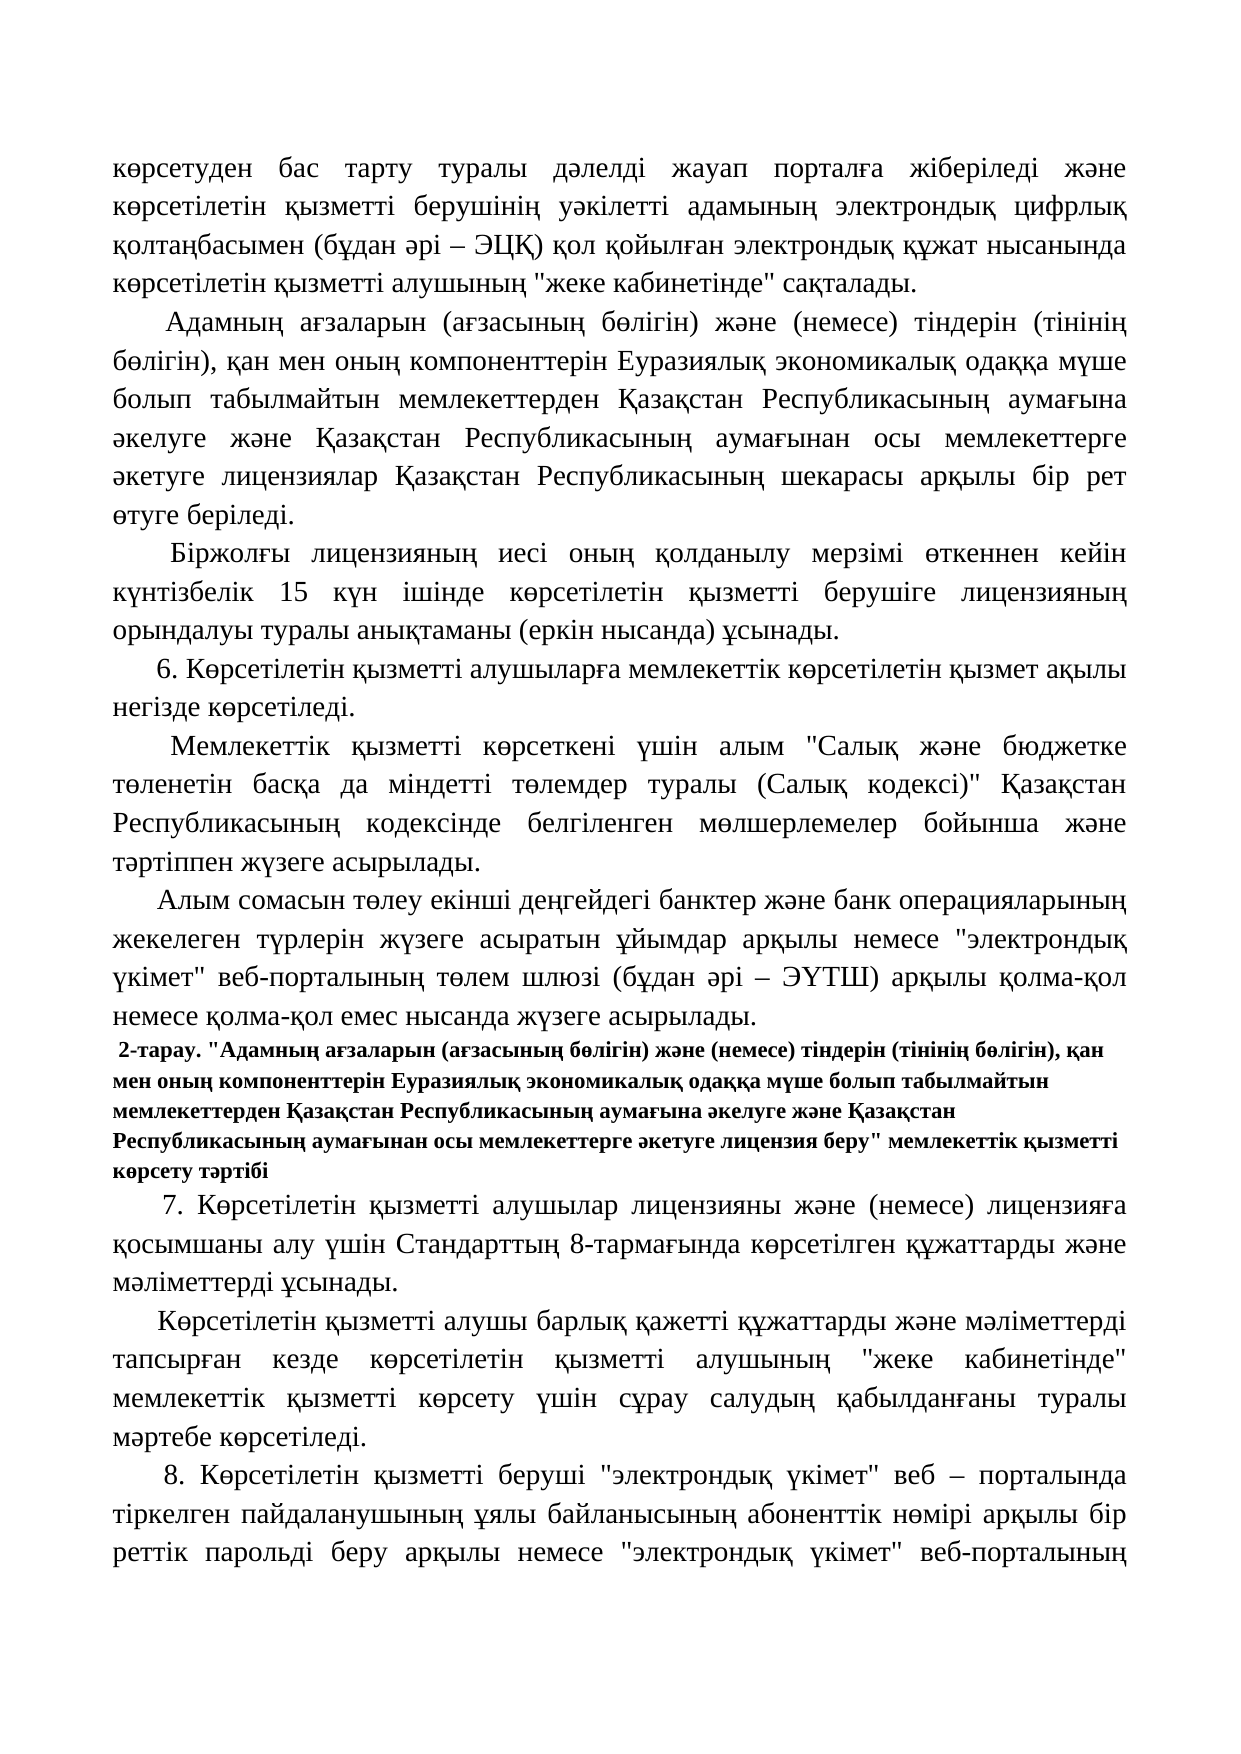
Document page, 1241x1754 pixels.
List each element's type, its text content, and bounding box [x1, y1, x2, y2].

text Көрсетілетін қызметті алушы барлық қажетті құжаттарды және мәліметтерді тапсырған кезде көрсетілетін қызметті алушының "жеке кабинетінде" мемлекеттік қызметті көрсету үшін сұрау салудың қабылданғаны туралы мәртебе көрсетіледі. [112, 1303, 1128, 1452]
text Мемлекеттік қызметті көрсеткені үшін алым "Салық және бюджетке төленетін басқа да міндетті төлемдер туралы (Салық кодексі)" Қазақстан Республикасының кодексінде белгіленген мөлшерлемелер бойынша және тәртіппен жүзеге асырылады. [112, 728, 1128, 877]
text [112, 150, 1128, 299]
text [112, 1457, 1128, 1568]
text 7. Көрсетілетін қызметті алушылар лицензияны және (немесе) лицензияға қосымшаны алу үшін Стандарттың 8-тармағында көрсетілген құжаттарды және мәліметтерді ұсынады. [112, 1187, 1128, 1298]
text 2-тарау. "Адамның ағзаларын (ағзасының бөлігін) және (немесе) тіндерін (тінінің бөлігін), қан мен оның компоненттерін Еуразиялық экономикалық одаққа мүше болып табылмайтын мемлекеттерден Қазақстан Республикасының аумағына әкелуге және Қазақстан Республикасының аумағынан осы мемлекеттерге әкетуге лицензия беру" мемлекеттік қызметті көрсету тәртібі [112, 1036, 1128, 1184]
text 6. Көрсетілетін қызметті алушыларға мемлекеттік көрсетілетін қызмет ақылы негізде көрсетіледі. [112, 651, 1128, 723]
text Адамның ағзаларын (ағзасының бөлігін) және (немесе) тіндерін (тінінің бөлігін), қан мен оның компоненттерін Еуразиялық экономикалық одаққа мүше болып табылмайтын мемлекеттерден Қазақстан Республикасының аумағына әкелуге және Қазақстан Республикасының аумағынан осы мемлекеттерге әкетуге лицензиялар Қазақстан Республикасының шекарасы арқылы бір рет өтуге беріледі. [112, 304, 1128, 530]
text Біржолғы лицензияның иесі оның қолданылу мерзімі өткеннен кейін күнтізбелік 15 күн ішінде көрсетілетін қызметті берушіге лицензияның орындалуы туралы анықтаманы (еркін нысанда) ұсынады. [112, 535, 1128, 646]
text Алым сомасын төлеу екінші деңгейдегі банктер және банк операцияларының жекелеген түрлерін жүзеге асыратын ұйымдар арқылы немесе "электрондық үкімет" веб-порталының төлем шлюзі (бұдан әрі – ЭҮТШ) арқылы қолма-қол немесе қолма-қол емес нысанда жүзеге асырылады. [112, 882, 1128, 1031]
